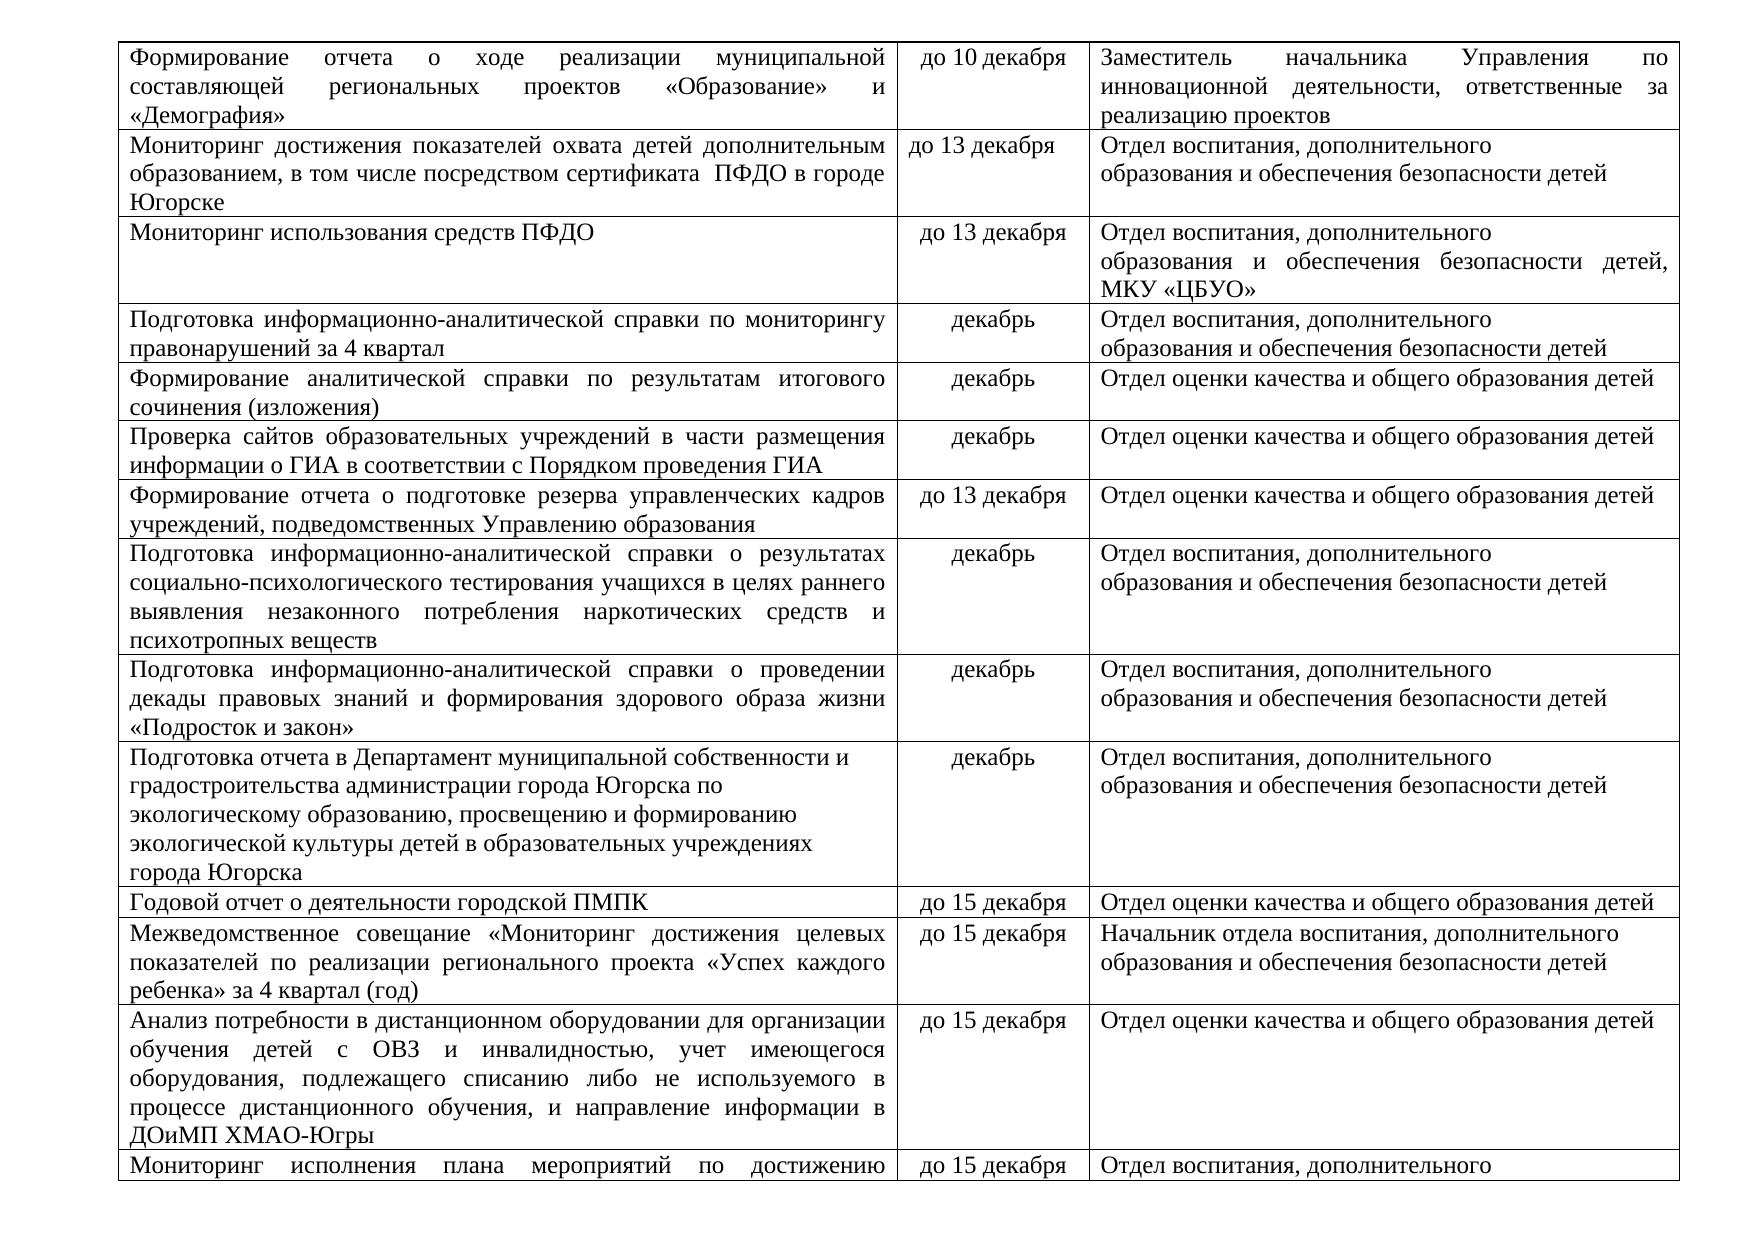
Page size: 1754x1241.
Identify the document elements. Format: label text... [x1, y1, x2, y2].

table_cell декабрь [898, 742, 1089, 886]
table_cell до 10 декабря [898, 43, 1089, 129]
table_cell Анализ потребности в дистанционном оборудовании для организации обучения детей с ОВЗ и инвалидностью, учет имеющегося оборудования, подлежащего списанию либо не используемого в процессе дистанционного обучения, и направление информации в ДОиМП ХМАО-Югры [119, 1005, 897, 1149]
table_cell Отдел воспитания, дополнительного образования и обеспечения безопасности детей [1090, 539, 1679, 653]
table_cell до 13 декабря [898, 217, 1089, 303]
table_cell до 15 декабря [898, 887, 1089, 917]
table_cell Отдел оценки качества и общего образования детей [1090, 887, 1679, 917]
table_cell Отдел воспитания, дополнительного образования и обеспечения безопасности детей [1090, 304, 1679, 362]
table_cell до 13 декабря [898, 480, 1089, 537]
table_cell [1090, 1005, 1679, 1149]
table_cell Годовой отчет о деятельности городской ПМПК [119, 887, 897, 917]
table_cell Отдел воспитания, дополнительного образования и обеспечения безопасности детей, МКУ «ЦБУО» [1090, 217, 1679, 303]
table_cell Формирование отчета о подготовке резерва управленческих кадров учреждений, подведомственных Управлению образования [119, 480, 897, 537]
table_cell Подготовка информационно-аналитической справки о проведении декады правовых знаний и формирования здорового образа жизни «Подросток и закон» [119, 655, 897, 741]
table_cell Подготовка информационно-аналитической справки по мониторингу правонарушений за 4 квартал [119, 304, 897, 362]
table_cell декабрь [898, 363, 1089, 420]
table_cell декабрь [898, 304, 1089, 362]
table_cell Отдел воспитания, дополнительного образования и обеспечения безопасности детей [1090, 655, 1679, 741]
table_cell Отдел воспитания, дополнительного образования и обеспечения безопасности детей [1090, 742, 1679, 886]
table_cell Отдел воспитания, дополнительного образования и обеспечения безопасности детей [1090, 130, 1679, 216]
table_cell Формирование отчета о ходе реализации муниципальной составляющей региональных проектов «Образование» и «Демография» [119, 43, 897, 129]
table_cell декабрь [898, 539, 1089, 653]
table_cell до 15 декабря [898, 1150, 1089, 1180]
table_cell до 15 декабря [898, 918, 1089, 1004]
table_cell Подготовка информационно-аналитической справки о результатах социально-психологического тестирования учащихся в целях раннего выявления незаконного потребления наркотических средств и психотропных веществ [119, 539, 897, 653]
table_cell до 15 декабря [898, 1005, 1089, 1149]
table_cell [119, 1150, 897, 1180]
table_cell Отдел оценки качества и общего образования детей [1090, 480, 1679, 537]
table_cell декабрь [898, 421, 1089, 479]
table_cell Отдел оценки качества и общего образования детей [1090, 421, 1679, 479]
table_cell Начальник отдела воспитания, дополнительного образования и обеспечения безопасности детей [1090, 918, 1679, 1004]
table_cell до 13 декабря [898, 130, 1089, 216]
table_cell Мониторинг достижения показателей охвата детей дополнительным образованием, в том числе посредством сертификата ПФДО в городе Югорске [119, 130, 897, 216]
table_cell Межведомственное совещание «Мониторинг достижения целевых показателей по реализации регионального проекта «Успех каждого ребенка» за 4 квартал (год) [119, 918, 897, 1004]
table_cell Отдел оценки качества и общего образования детей [1090, 363, 1679, 420]
table_cell Заместитель начальника Управления по инновационной деятельности, ответственные за реализацию проектов [1090, 43, 1679, 129]
table_cell декабрь [898, 655, 1089, 741]
table_cell Мониторинг использования средств ПФДО [119, 217, 897, 303]
table_cell Формирование аналитической справки по результатам итогового сочинения (изложения) [119, 363, 897, 420]
table_cell Проверка сайтов образовательных учреждений в части размещения информации о ГИА в соответствии с Порядком проведения ГИА [119, 421, 897, 479]
table_cell Подготовка отчета в Департамент муниципальной собственности и градостроительства администрации города Югорска по экологическому образованию, просвещению и формированию экологической культуры детей в образовательных учреждениях города Югорска [119, 742, 897, 886]
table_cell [1090, 1150, 1679, 1180]
